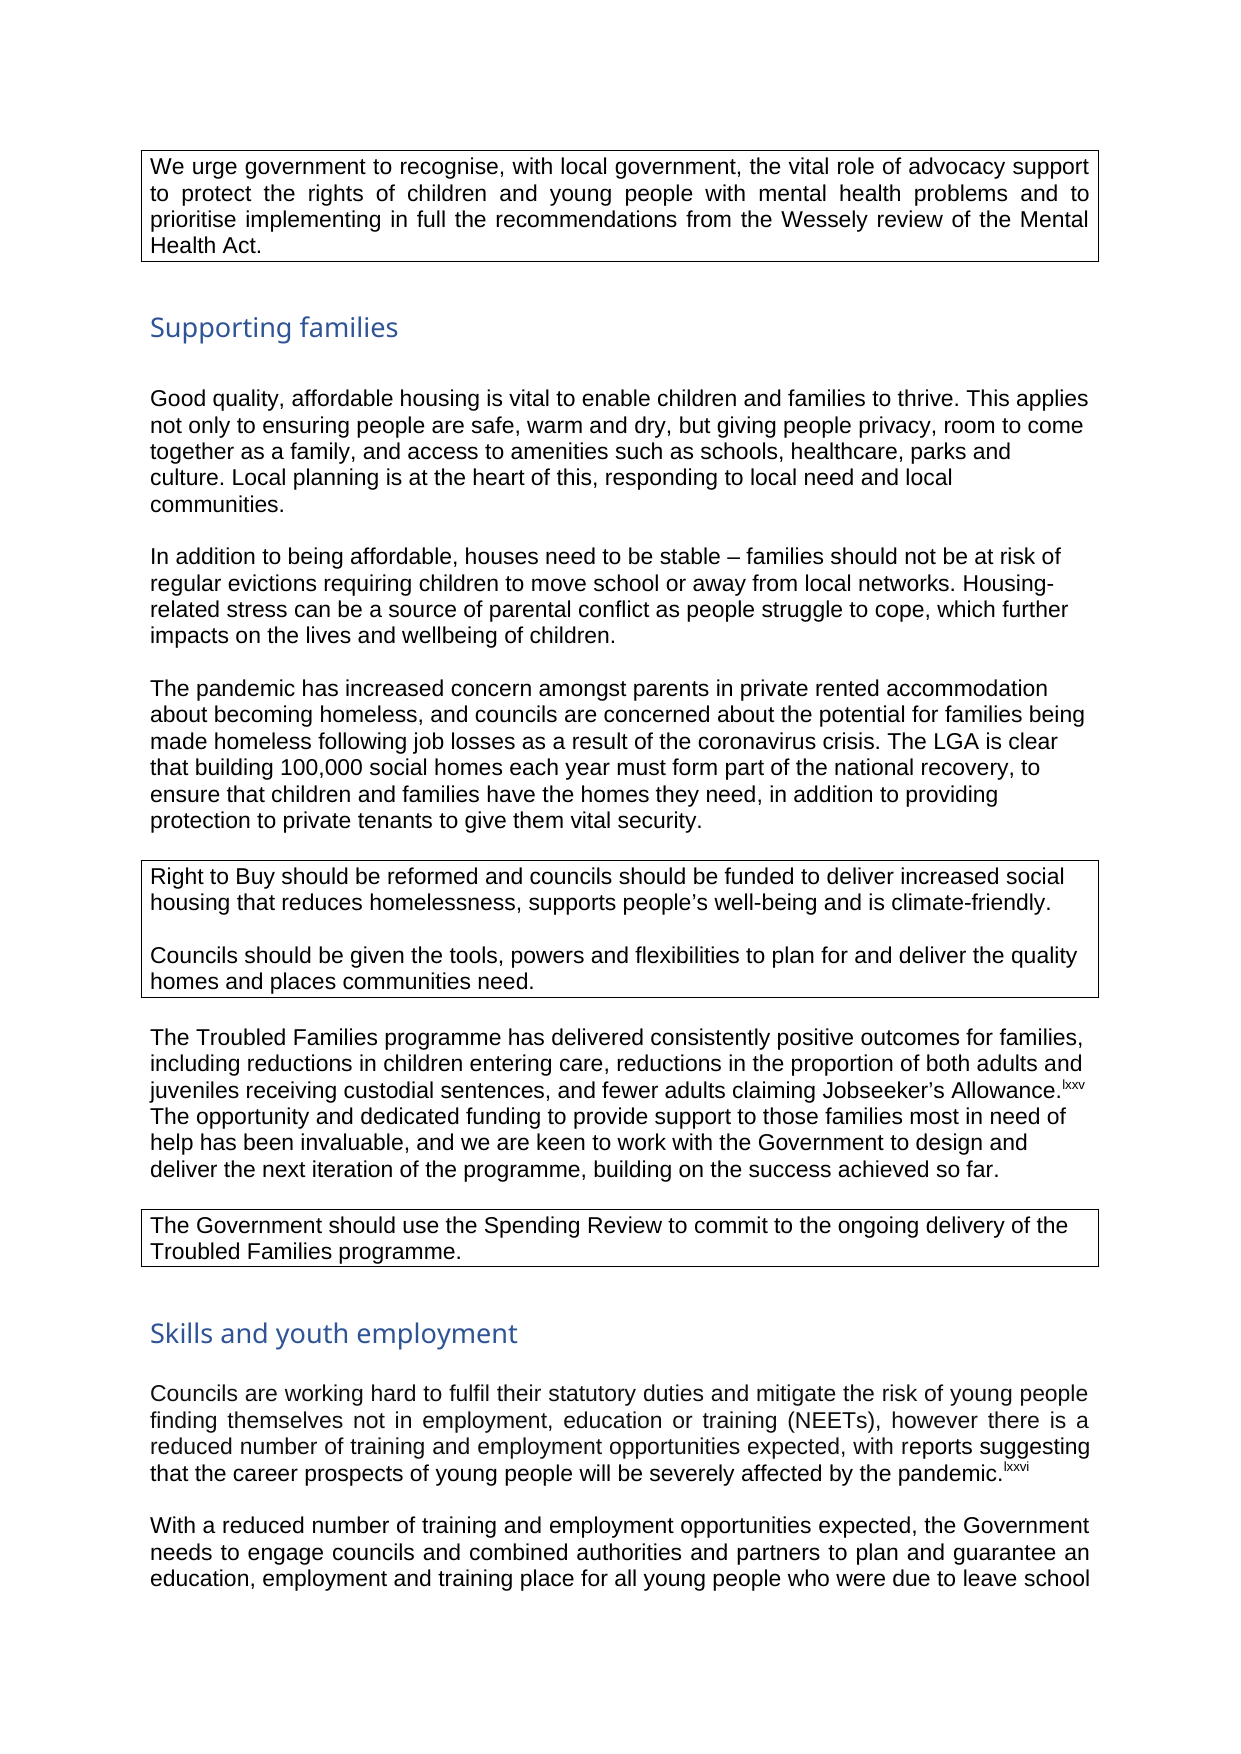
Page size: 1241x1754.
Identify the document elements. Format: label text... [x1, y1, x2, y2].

text The pandemic has increased concern amongst parents in private rented accommodation about becoming homeless, and councils are concerned about the potential for families being made homeless following job losses as a result of the coronavirus crisis. The LGA is clear that building 100,000 social homes each year must form part of the national recovery, to ensure that children and families have the homes they need, in addition to providing protection to private tenants to give them vital security. [150, 675, 1090, 833]
text Councils should be given the tools, powers and flexibilities to plan for and deliver the quality homes and places communities need. [142, 939, 1098, 997]
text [150, 1512, 1090, 1591]
subtitle Skills and youth employment [150, 1314, 1090, 1351]
text We urge government to recognise, with local government, the vital role of advocacy support to protect the rights of children and young people with mental health problems and to prioritise implementing in full the recommendations from the Wessely review of the Mental Health Act. [142, 151, 1098, 261]
text Right to Buy should be reformed and councils should be funded to deliver increased social housing that reduces homelessness, supports people’s well-being and is climate-friendly. [142, 861, 1098, 915]
text The Troubled Families programme has delivered consistently positive outcomes for families, including reductions in children entering care, reductions in the proportion of both adults and juveniles receiving custodial sentences, and fewer adults claiming Jobseeker’s Allowance. The opportunity and dedicated funding to provide support to those families most in need of help has been invaluable, and we are keen to work with the Government to design and deliver the next iteration of the programme, building on the success achieved so far. [150, 1024, 1090, 1182]
text Good quality, affordable housing is vital to enable children and families to thrive. This applies not only to ensuring people are safe, warm and dry, but giving people privacy, room to come together as a family, and access to amenities such as schools, healthcare, parks and culture. Local planning is at the heart of this, responding to local need and local communities. [150, 385, 1090, 517]
text Councils are working hard to fulfil their statutory duties and mitigate the risk of young people finding themselves not in employment, education or training (NEETs), however there is a reduced number of training and employment opportunities expected, with reports suggesting that the career prospects of young people will be severely affected by the pandemic. [150, 1380, 1090, 1486]
text In addition to being affordable, houses need to be stable – families should not be at risk of regular evictions requiring children to move school or away from local networks. Housing-related stress can be a source of parental conflict as people struggle to cope, which further impacts on the lives and wellbeing of children. [150, 543, 1090, 649]
text The Government should use the Spending Review to commit to the ongoing delivery of the Troubled Families programme. [142, 1210, 1098, 1266]
subtitle Supporting families [150, 308, 1090, 345]
